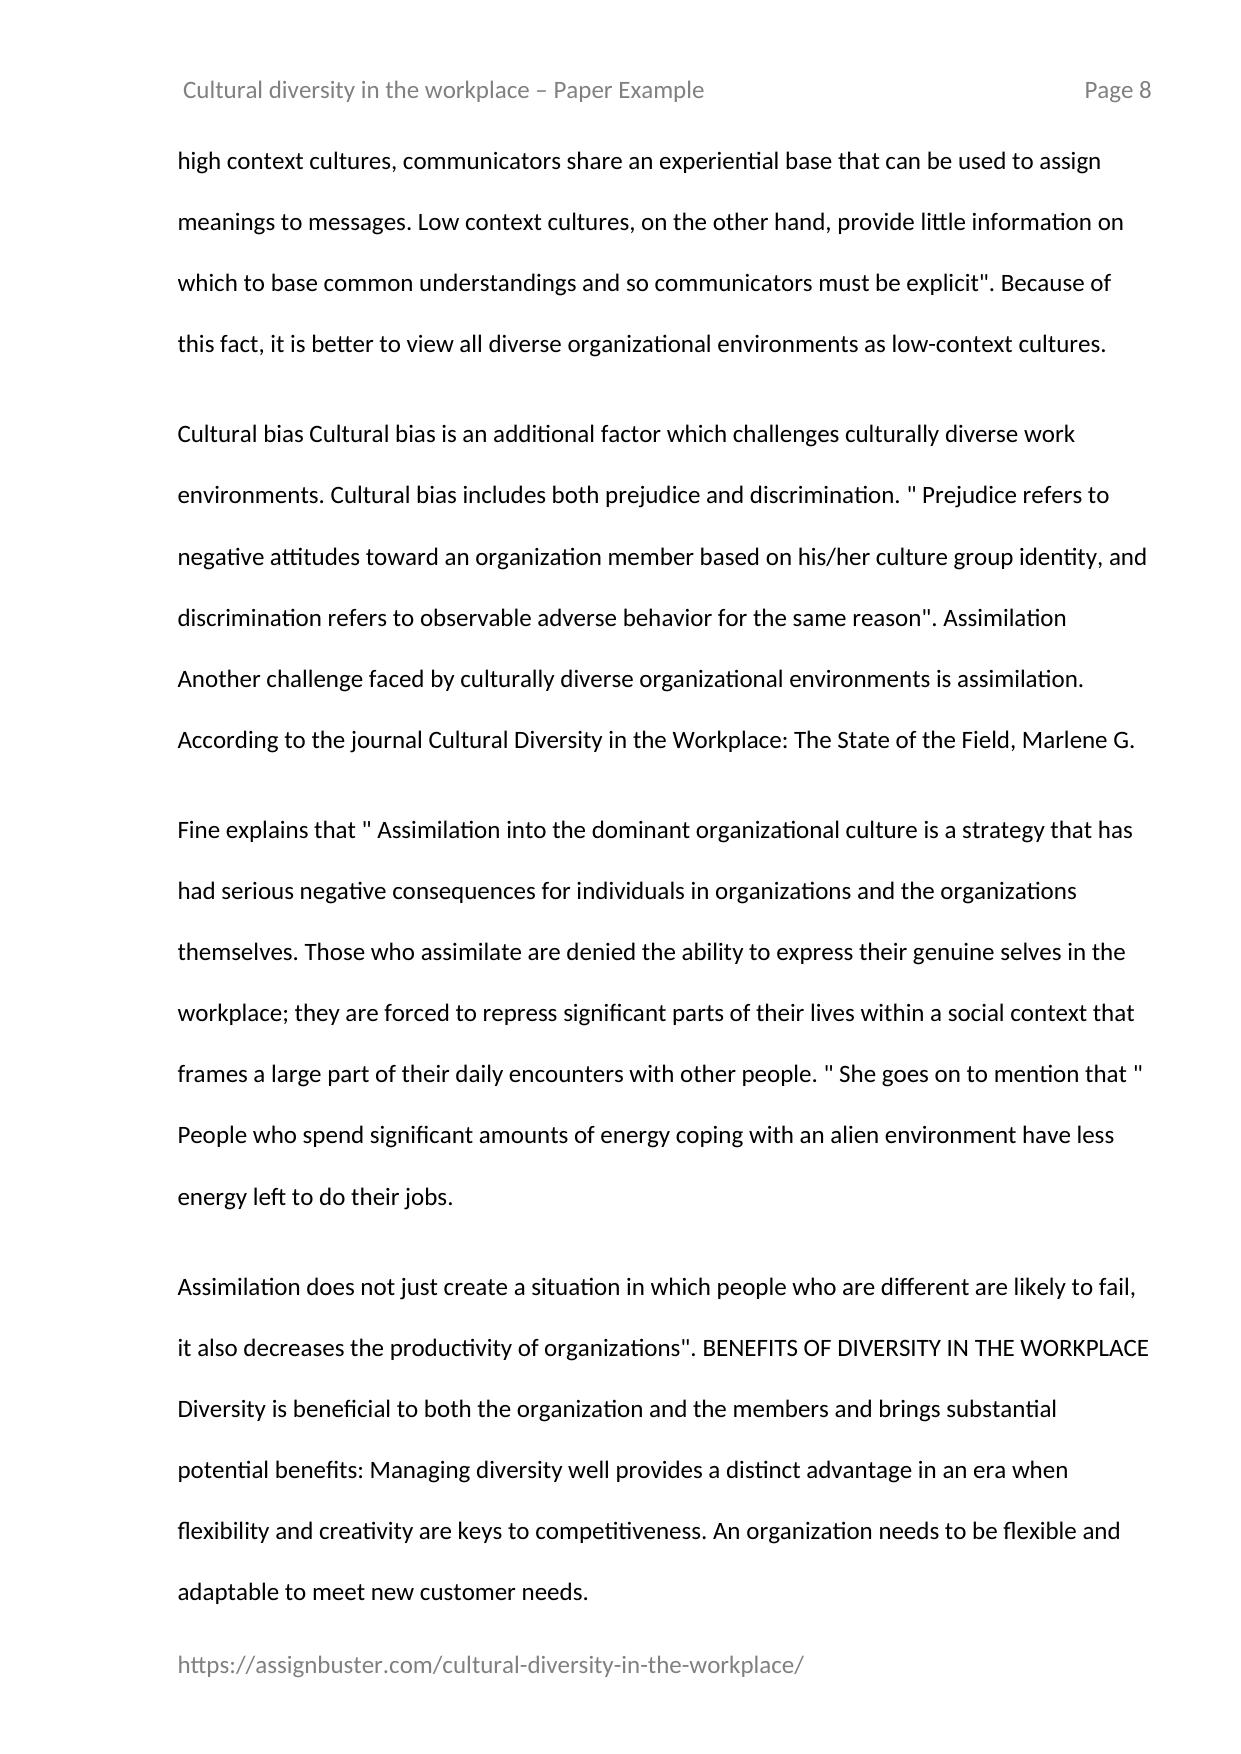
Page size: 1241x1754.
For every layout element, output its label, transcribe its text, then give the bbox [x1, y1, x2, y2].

text Assimilation does not just create a situation in which people who are different are likely to fail, it also decreases the productivity of organizations". BENEFITS OF DIVERSITY IN THE WORKPLACE Diversity is beneficial to both the organization and the members and brings substantial potential benefits: Managing diversity well provides a distinct advantage in an era when flexibility and creativity are keys to competitiveness. An organization needs to be flexible and adaptable to meet new customer needs. [177, 1271, 1152, 1607]
text Fine explains that " Assimilation into the dominant organizational culture is a strategy that has had serious negative consequences for individuals in organizations and the organizations themselves. Those who assimilate are denied the ability to express their genuine selves in the workplace; they are forced to repress significant parts of their lives within a social context that frames a large part of their daily encounters with other people. " She goes on to mention that " People who spend significant amounts of energy coping with an alien environment have less energy left to do their jobs. [177, 814, 1152, 1211]
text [177, 145, 1152, 359]
text Cultural bias Cultural bias is an additional factor which challenges culturally diverse work environments. Cultural bias includes both prejudice and discrimination. " Prejudice refers to negative attitudes toward an organization member based on his/her culture group identity, and discrimination refers to observable adverse behavior for the same reason". Assimilation Another challenge faced by culturally diverse organizational environments is assimilation. According to the journal Cultural Diversity in the Workplace: The State of the Field, Marlene G. [177, 419, 1152, 754]
